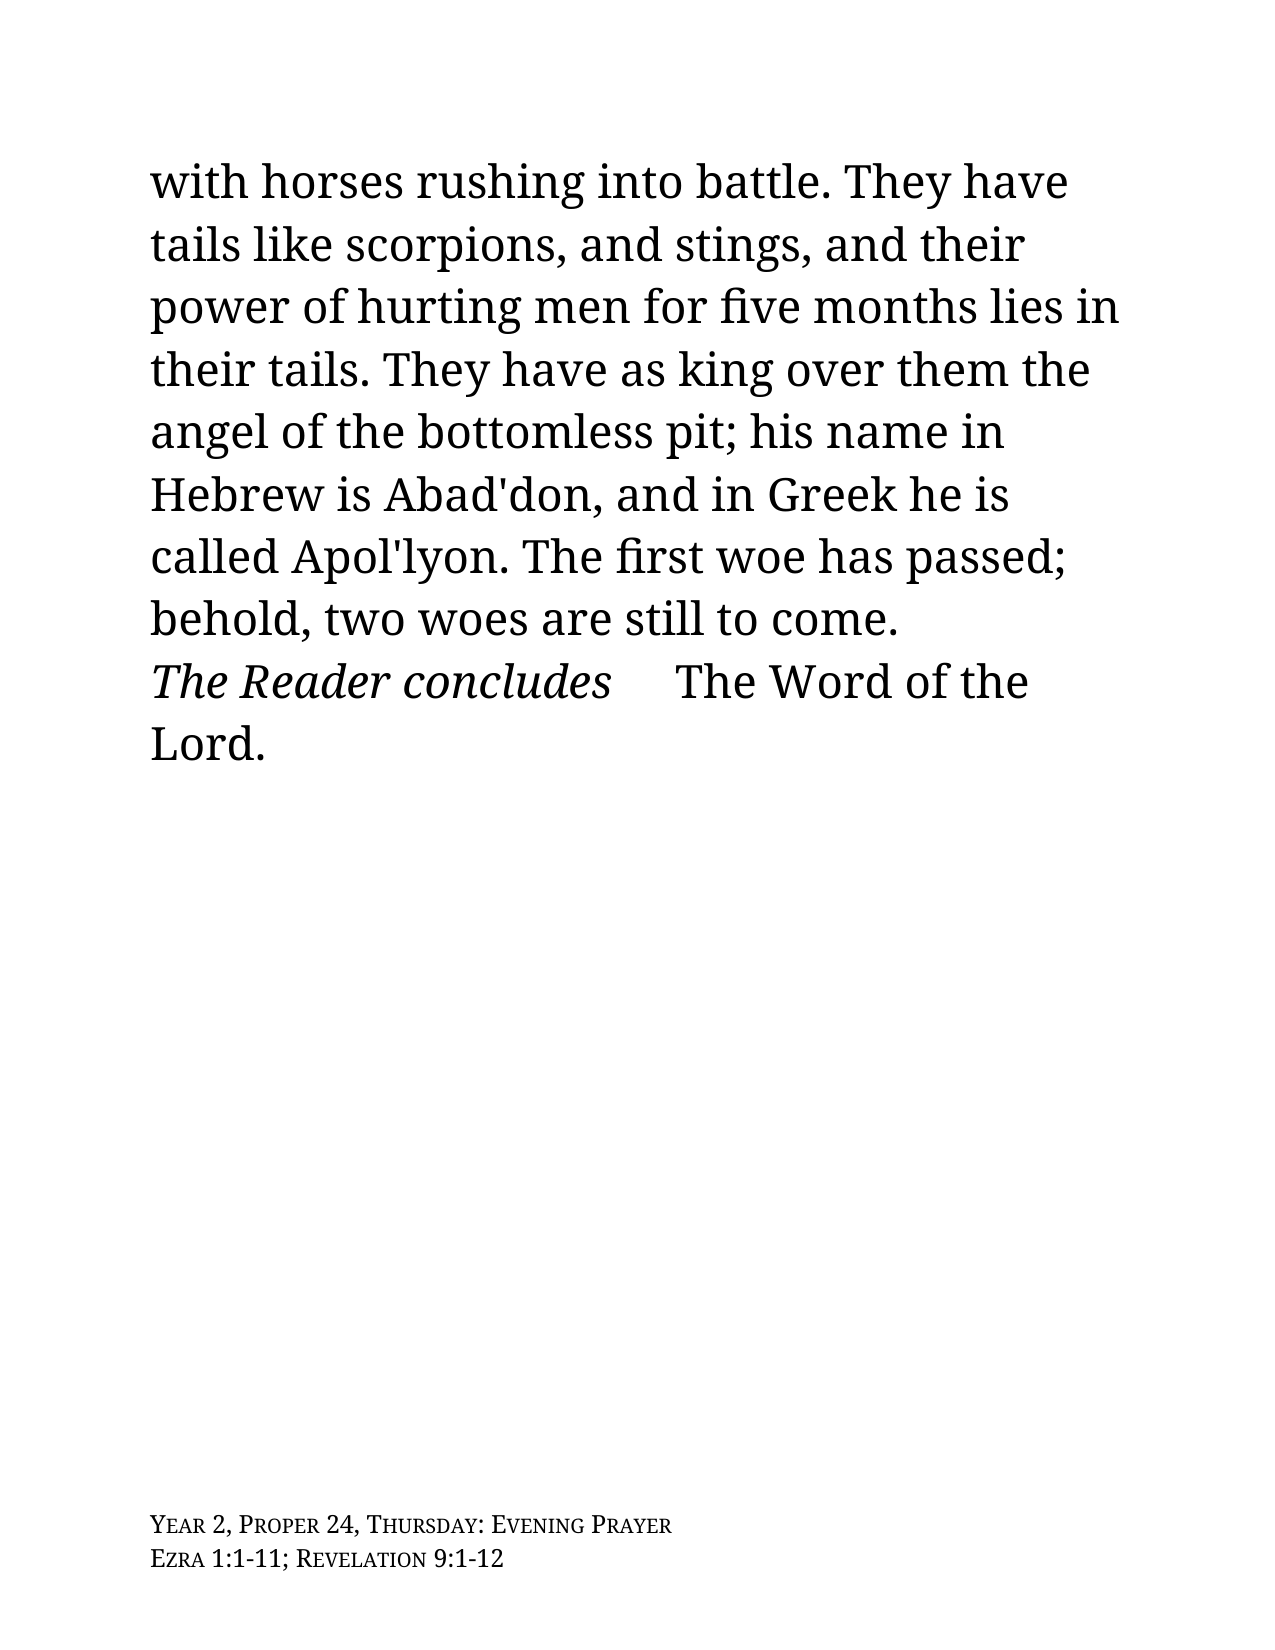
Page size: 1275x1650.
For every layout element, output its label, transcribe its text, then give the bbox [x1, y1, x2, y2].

text The Reader concludes The Word of the Lord. [150, 649, 1125, 774]
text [150, 150, 1125, 649]
